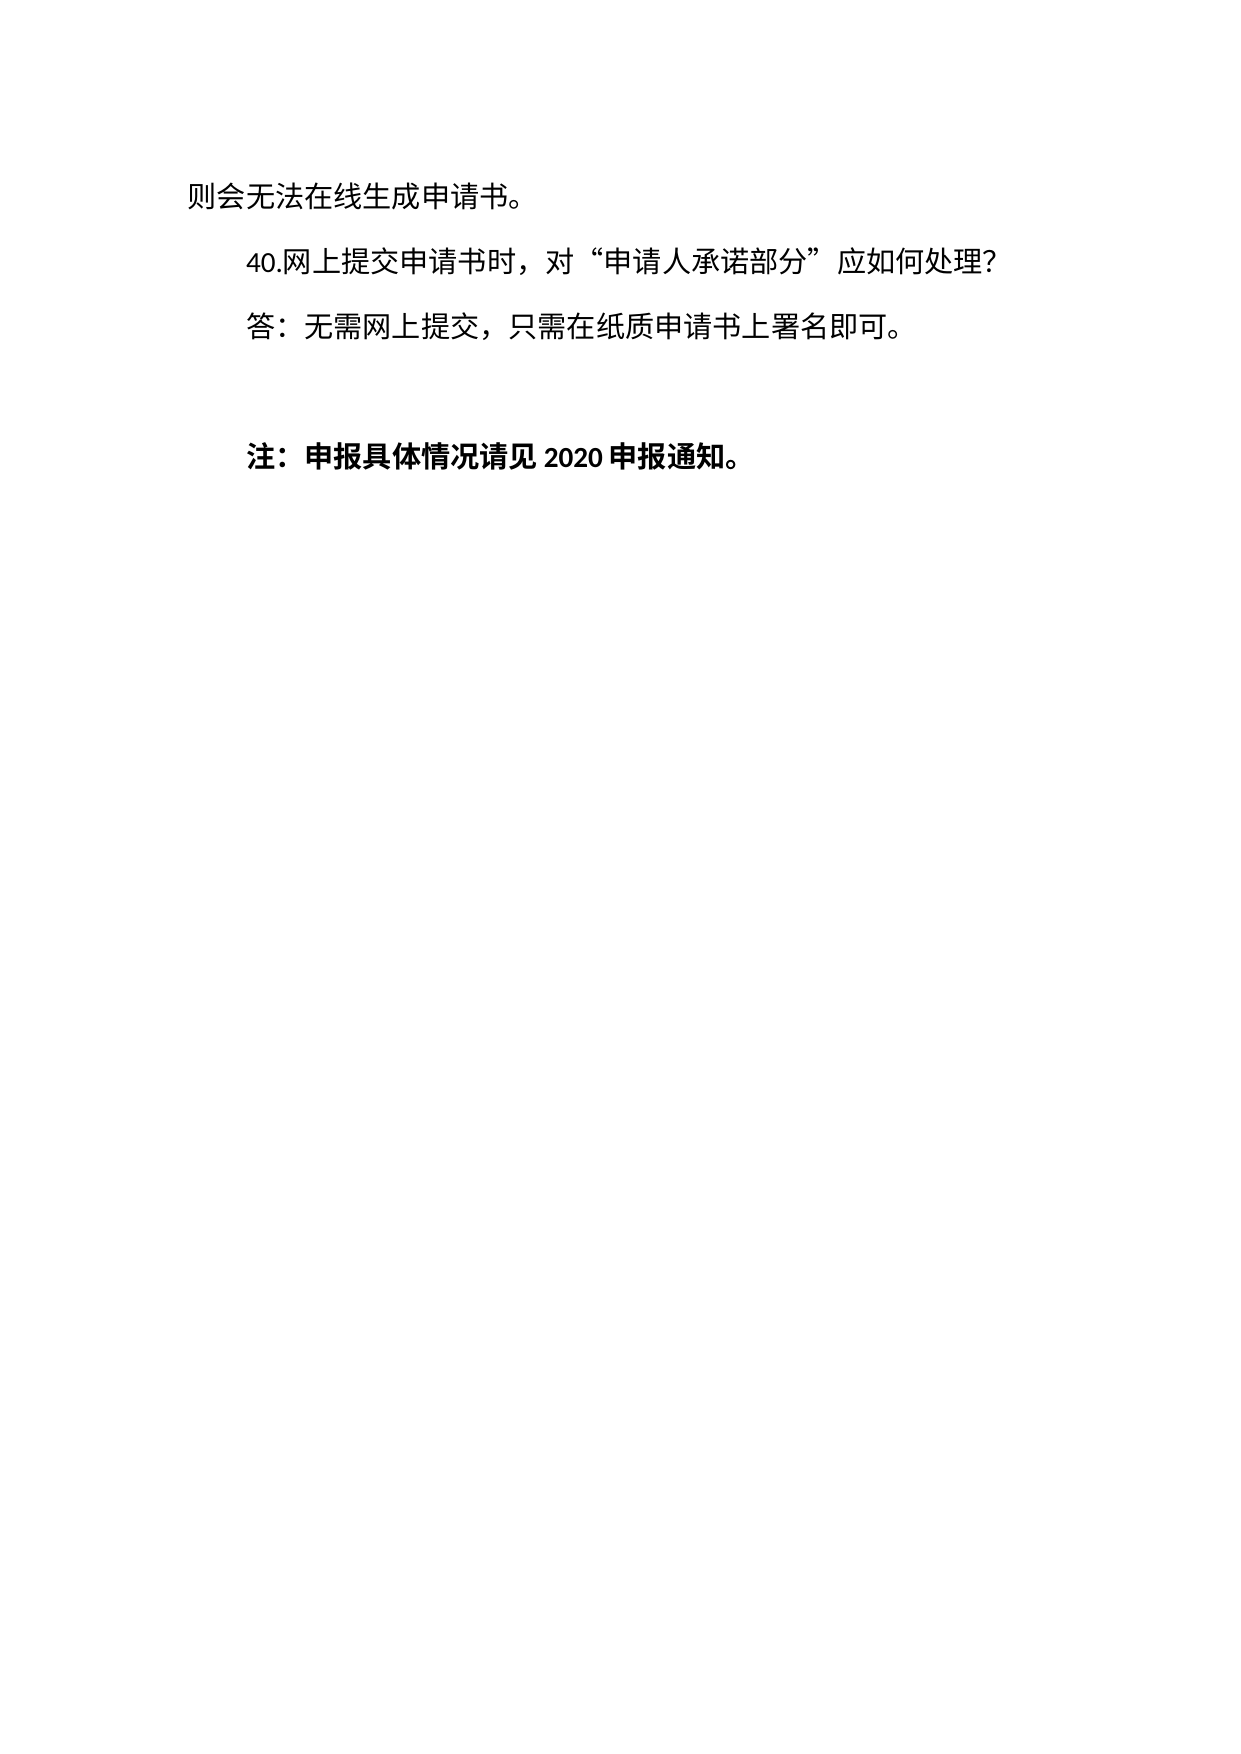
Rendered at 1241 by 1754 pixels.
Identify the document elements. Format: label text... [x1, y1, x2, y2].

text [187, 162, 1053, 227]
text 40.网上提交申请书时，对“申请人承诺部分”应如何处理？ [187, 227, 1053, 292]
text 注：申报具体情况请见2020申报通知。 [187, 422, 1053, 487]
text 答：无需网上提交，只需在纸质申请书上署名即可。 [187, 292, 1053, 357]
